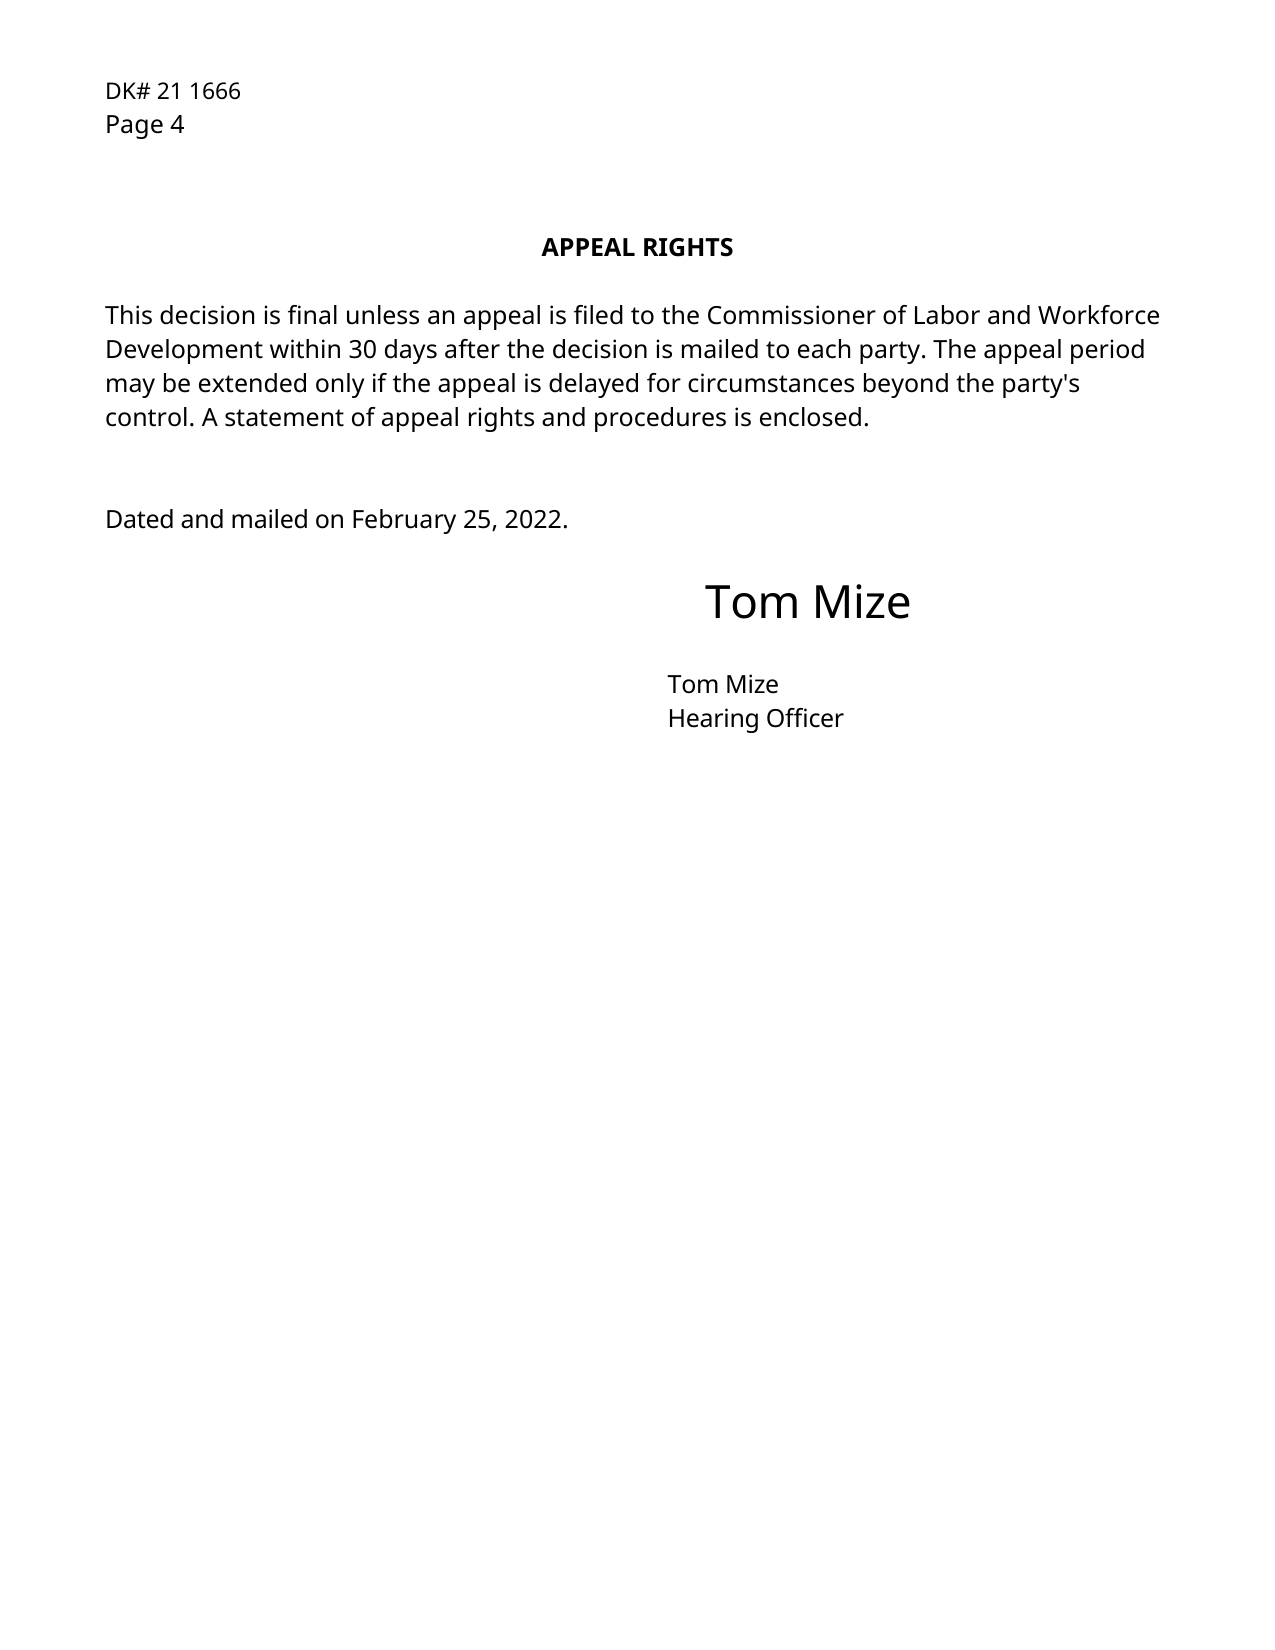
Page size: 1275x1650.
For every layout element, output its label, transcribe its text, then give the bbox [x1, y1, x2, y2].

text This decision is final unless an appeal is filed to the Commissioner of Labor and Workforce Development within 30 days after the decision is mailed to each party. The appeal period may be extended only if the appeal is delayed for circumstances beyond the party's control. A statement of appeal rights and procedures is enclosed. [105, 297, 1170, 434]
text Dated and mailed on February 25, 2022. [105, 502, 1170, 536]
text Tom Mize [105, 666, 1170, 700]
text Tom Mize [105, 570, 1170, 632]
text Hearing Officer [105, 700, 1170, 734]
subtitle APPEAL RIGHTS [105, 229, 1170, 263]
